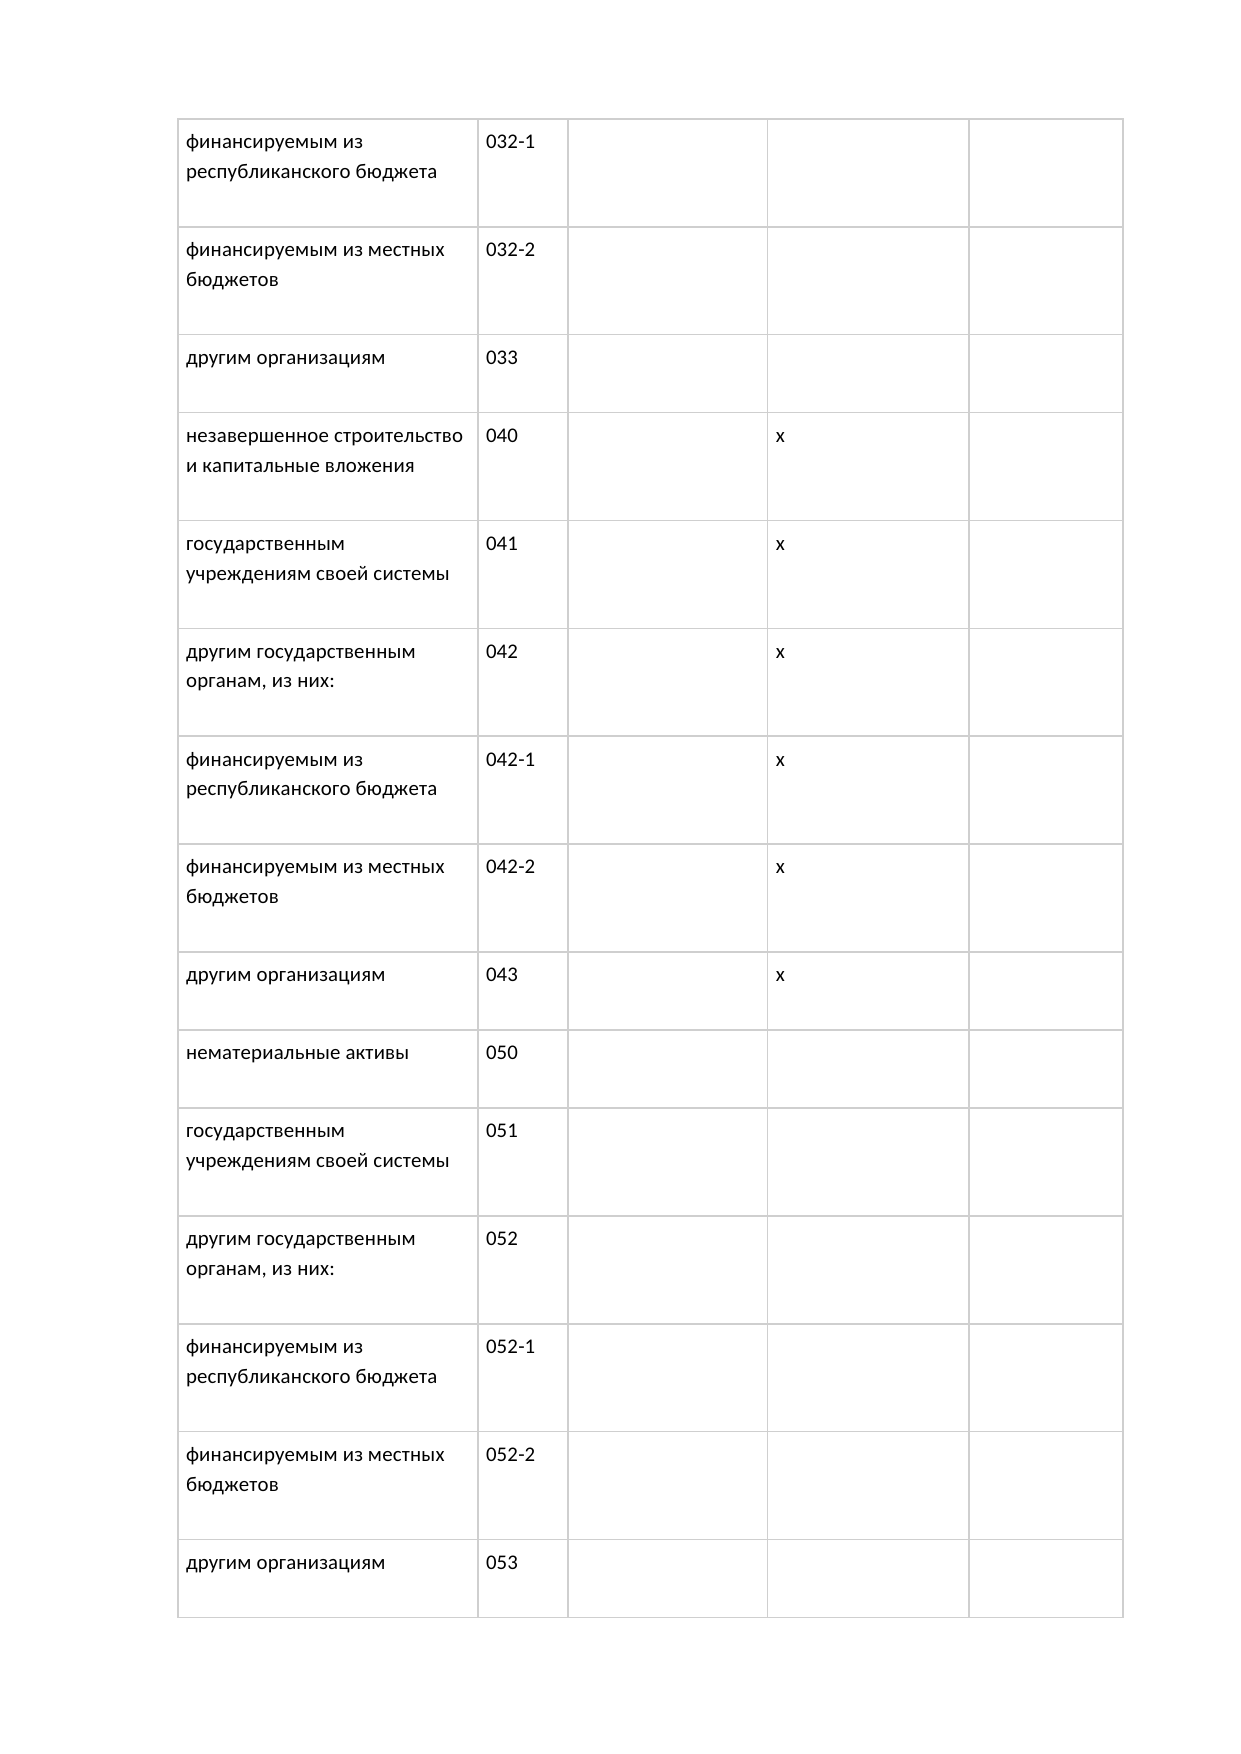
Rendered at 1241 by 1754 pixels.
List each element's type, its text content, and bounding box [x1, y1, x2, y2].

table_cell 051 [479, 1109, 567, 1215]
table_cell [569, 228, 767, 334]
table_cell государственным учреждениям своей системы [179, 521, 477, 627]
table_cell [970, 1109, 1122, 1215]
table_cell [970, 629, 1122, 735]
table_cell 040 [479, 413, 567, 520]
table_cell [569, 1109, 767, 1215]
table_cell другим государственным органам, из них: [179, 629, 477, 735]
table_cell другим организациям [179, 335, 477, 412]
table_cell другим государственным органам, из них: [179, 1217, 477, 1323]
table_cell 052 [479, 1217, 567, 1323]
table_cell [569, 953, 767, 1029]
table_cell [768, 120, 968, 226]
table_cell х [768, 629, 968, 735]
table_cell [970, 413, 1122, 520]
table_cell другим организациям [179, 1540, 477, 1617]
table_cell [768, 1325, 968, 1431]
table_cell [970, 1217, 1122, 1323]
table_cell [569, 521, 767, 627]
table_cell финансируемым из местных бюджетов [179, 1432, 477, 1538]
table_cell другим организациям [179, 953, 477, 1029]
table_cell 032-2 [479, 228, 567, 334]
table_cell нематериальные активы [179, 1031, 477, 1107]
table_cell х [768, 845, 968, 951]
table_cell 043 [479, 953, 567, 1029]
table_cell х [768, 953, 968, 1029]
table_cell [970, 845, 1122, 951]
table_cell 052-2 [479, 1432, 567, 1538]
table_cell х [768, 737, 968, 843]
table_cell финансируемым из местных бюджетов [179, 228, 477, 334]
table_cell х [768, 521, 968, 627]
table_cell [970, 1432, 1122, 1538]
table_cell [569, 1217, 767, 1323]
table_cell [569, 629, 767, 735]
table_cell [970, 737, 1122, 843]
table_cell 042-1 [479, 737, 567, 843]
table_cell [569, 1031, 767, 1107]
table_cell [768, 1217, 968, 1323]
table_cell 041 [479, 521, 567, 627]
table_cell [569, 1540, 767, 1617]
table_cell [970, 228, 1122, 334]
table_cell [569, 120, 767, 226]
table_cell 032-1 [479, 120, 567, 226]
table_cell [569, 737, 767, 843]
table_cell [768, 335, 968, 412]
table_cell х [768, 413, 968, 520]
table_cell [768, 1540, 968, 1617]
table_cell [768, 1031, 968, 1107]
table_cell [179, 1325, 477, 1431]
table_cell финансируемым из республиканского бюджета [179, 737, 477, 843]
table_cell [569, 1325, 767, 1431]
table_cell [970, 335, 1122, 412]
table_cell 033 [479, 335, 567, 412]
table_cell [569, 1432, 767, 1538]
table_cell незавершенное строительство и капитальные вложения [179, 413, 477, 520]
table_cell 053 [479, 1540, 567, 1617]
table_cell [970, 1031, 1122, 1107]
table_cell [970, 120, 1122, 226]
table_cell [768, 1432, 968, 1538]
table_cell [569, 413, 767, 520]
table_cell финансируемым из местных бюджетов [179, 845, 477, 951]
table_cell [569, 335, 767, 412]
table_cell [970, 1325, 1122, 1431]
table_cell 042-2 [479, 845, 567, 951]
table_cell [970, 953, 1122, 1029]
table_cell [768, 228, 968, 334]
table_cell [970, 1540, 1122, 1617]
table_cell 042 [479, 629, 567, 735]
table_cell [970, 521, 1122, 627]
table_cell государственным учреждениям своей системы [179, 1109, 477, 1215]
table_cell [569, 845, 767, 951]
table_cell финансируемым из республиканского бюджета [179, 120, 477, 226]
table_cell 050 [479, 1031, 567, 1107]
table_cell [768, 1109, 968, 1215]
table_cell 052-1 [479, 1325, 567, 1431]
